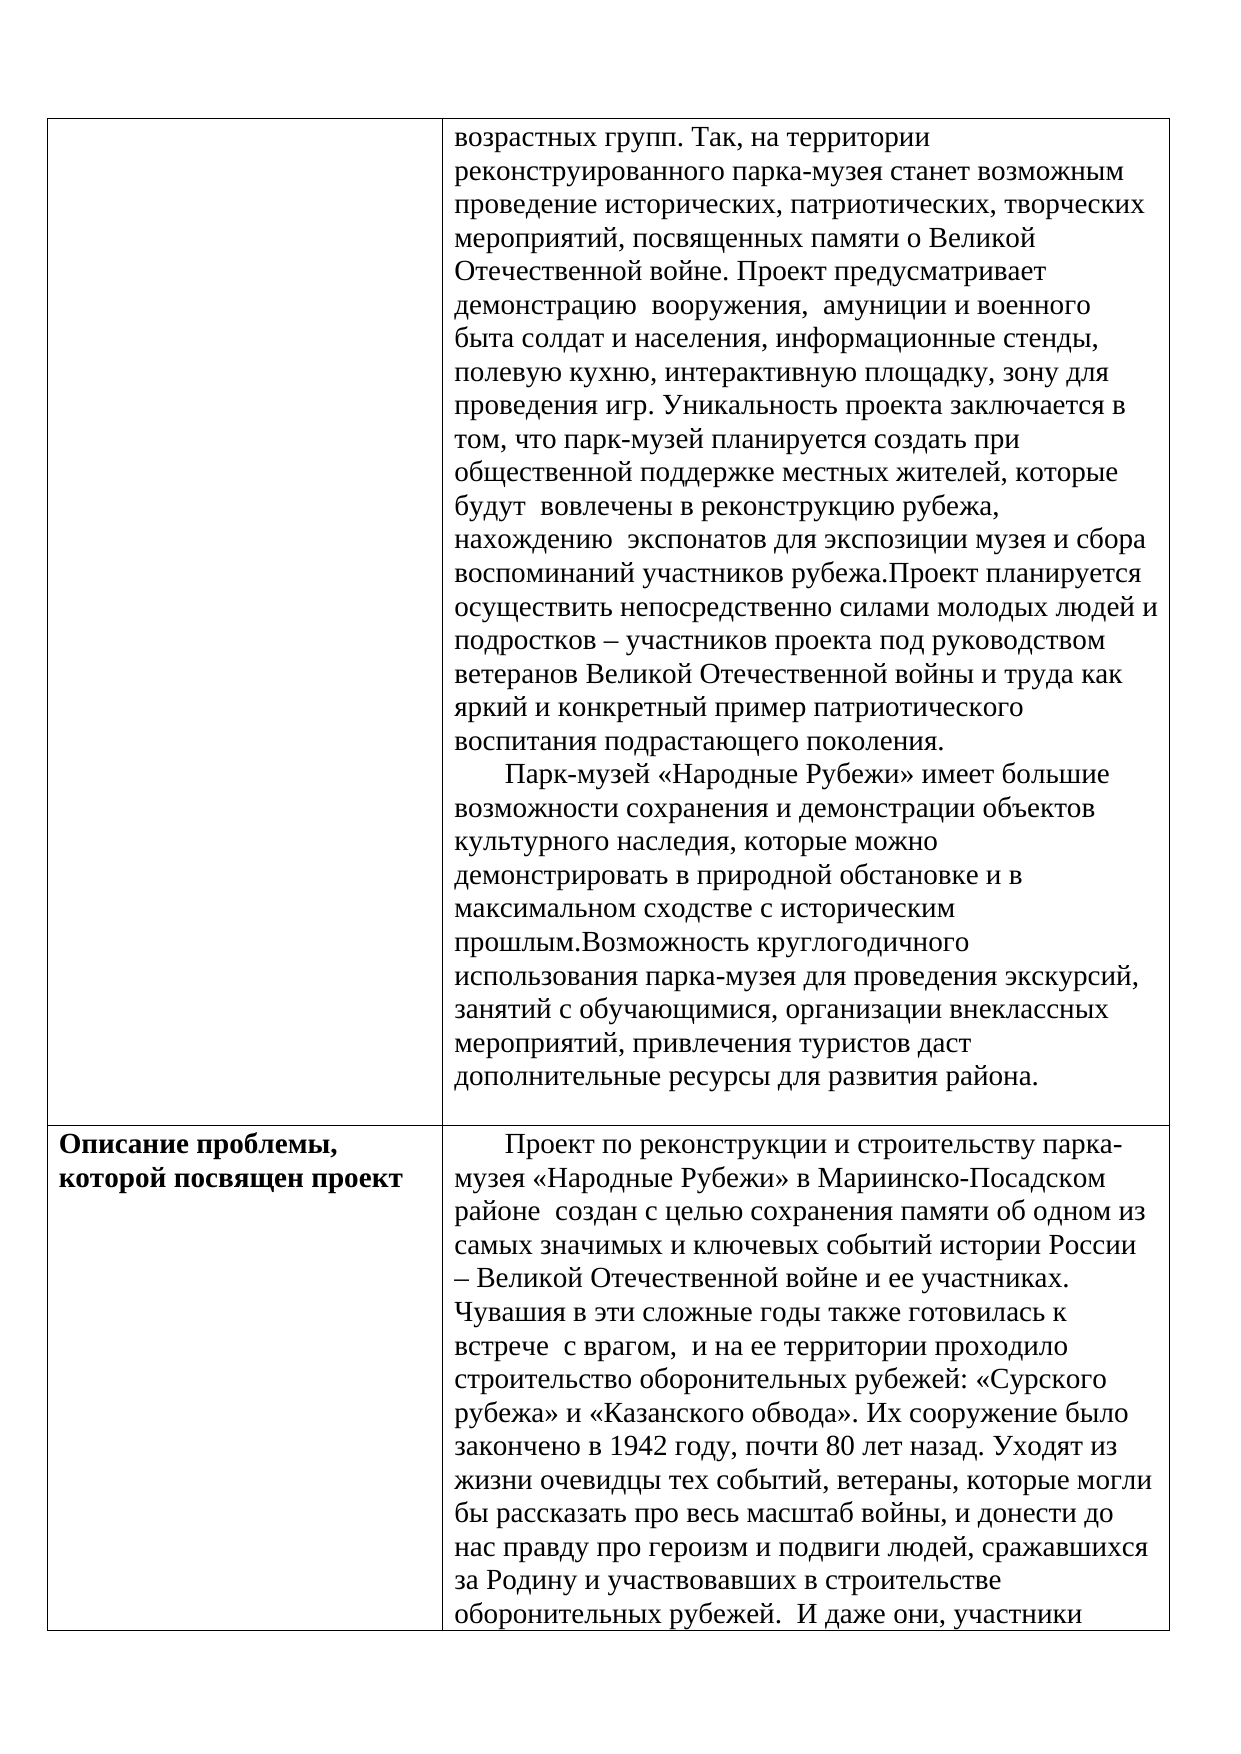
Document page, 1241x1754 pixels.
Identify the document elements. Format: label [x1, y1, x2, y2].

table_cell [48, 119, 442, 1125]
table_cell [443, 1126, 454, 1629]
table_cell [443, 119, 1169, 1125]
table_cell [48, 1126, 442, 1629]
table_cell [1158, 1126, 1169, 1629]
